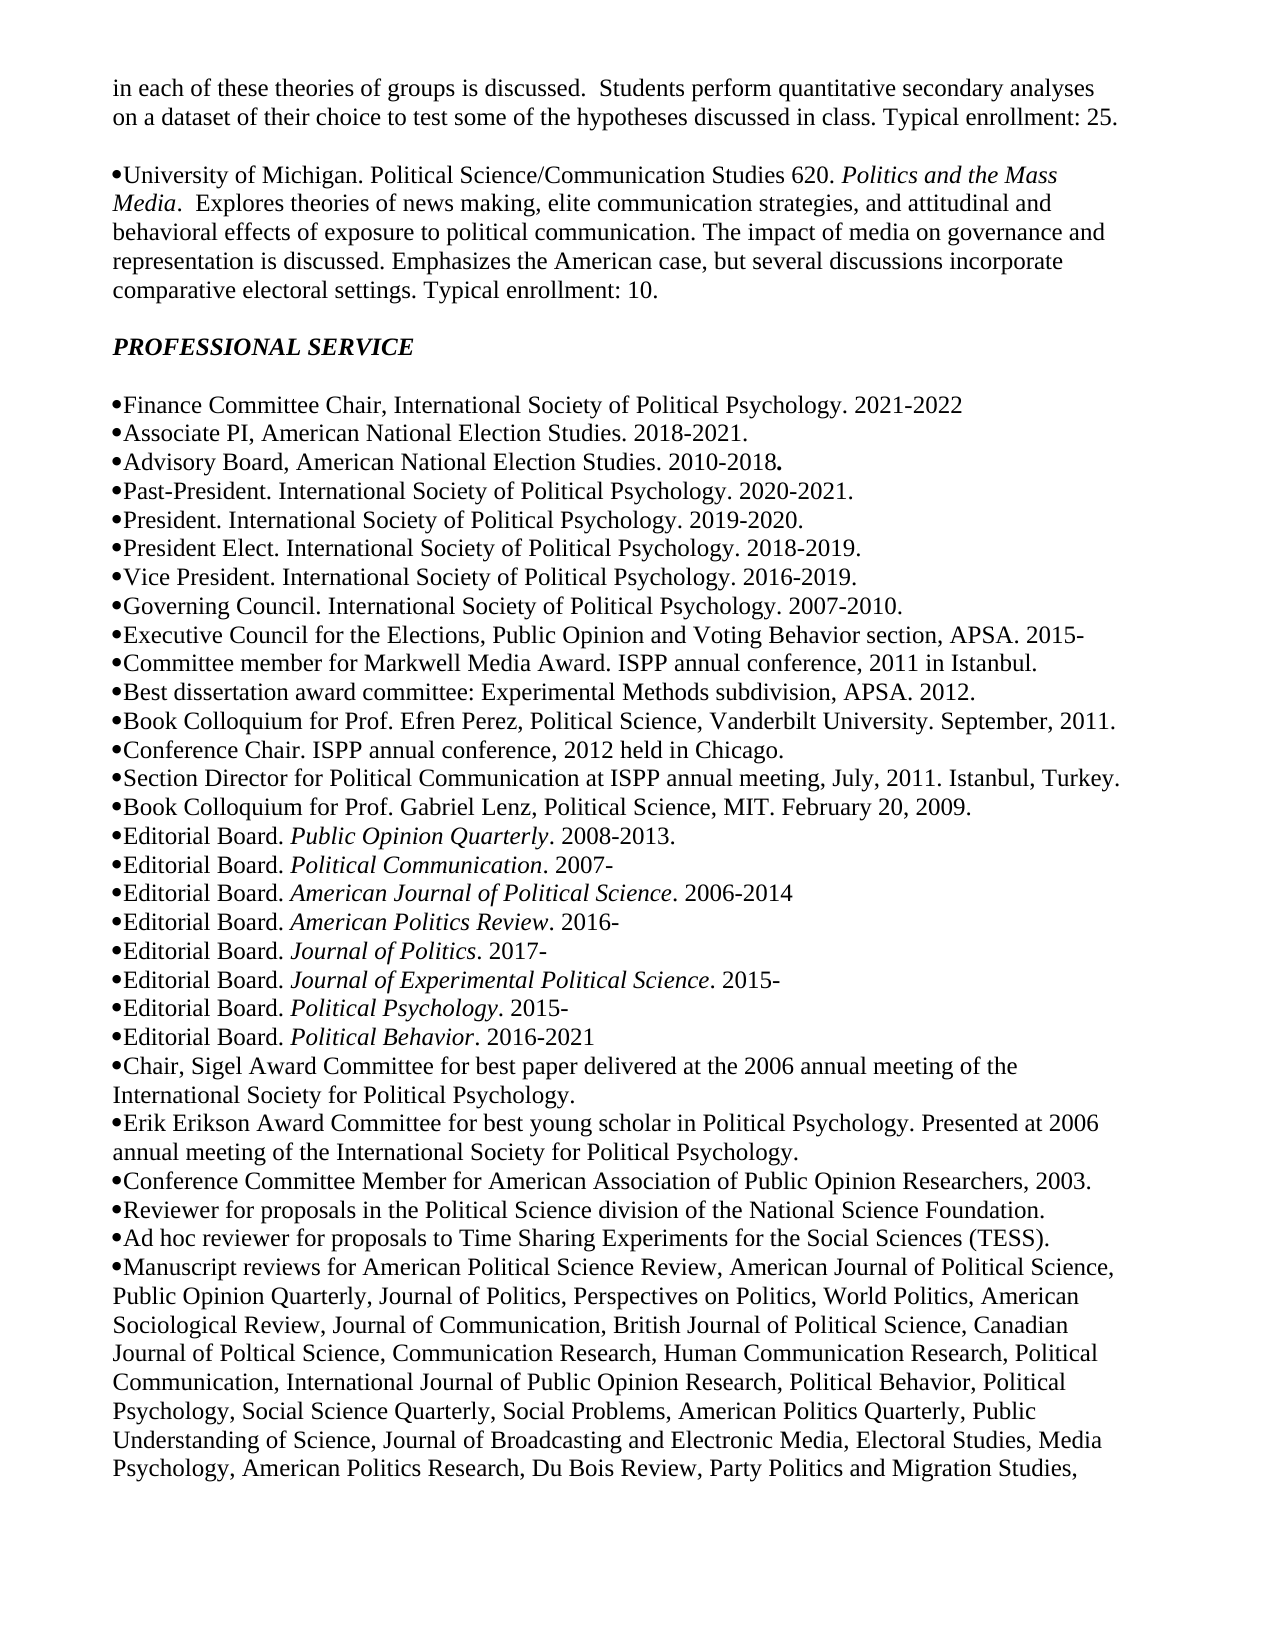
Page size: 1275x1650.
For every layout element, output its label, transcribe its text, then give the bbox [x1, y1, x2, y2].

text Editorial Board. Journal of Experimental Political Science. 2015- [112, 965, 1125, 993]
text President Elect. International Society of Political Psychology. 2018-2019. [112, 533, 1125, 562]
text Associate PI, American National Election Studies. 2018-2021. [112, 418, 1125, 447]
text Executive Council for the Elections, Public Opinion and Voting Behavior section, APSA. 2015- [112, 620, 1125, 648]
text Book Colloquium for Prof. Gabriel Lenz, Political Science, MIT. February 20, 2009. [112, 792, 1125, 821]
text Professional Service [112, 332, 1125, 361]
text Section Director for Political Communication at ISPP annual meeting, July, 2011. Istanbul, Turkey. [112, 763, 1125, 792]
text Editorial Board. American Politics Review. 2016- [112, 907, 1125, 936]
text Editorial Board. Political Behavior. 2016-2021 [112, 1022, 1125, 1051]
text Conference Chair. ISPP annual conference, 2012 held in Chicago. [112, 735, 1125, 763]
text Past-President. International Society of Political Psychology. 2020-2021. [112, 476, 1125, 505]
text Chair, Sigel Award Committee for best paper delivered at the 2006 annual meeting of the International Society for Political Psychology. [112, 1051, 1125, 1108]
text Book Colloquium for Prof. Efren Perez, Political Science, Vanderbilt University. September, 2011. [112, 706, 1125, 735]
text Editorial Board. American Journal of Political Science. 2006-2014 [112, 878, 1125, 907]
text Reviewer for proposals in the Political Science division of the National Science Foundation. [112, 1195, 1125, 1223]
text Committee member for Markwell Media Award. ISPP annual conference, 2011 in Istanbul. [112, 648, 1125, 677]
text Finance Committee Chair, International Society of Political Psychology. 2021-2022 [112, 390, 1125, 418]
text Conference Committee Member for American Association of Public Opinion Researchers, 2003. [112, 1166, 1125, 1195]
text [112, 1252, 1125, 1482]
text Erik Erikson Award Committee for best young scholar in Political Psychology. Presented at 2006 annual meeting of the International Society for Political Psychology. [112, 1108, 1125, 1166]
text University of Michigan. Political Science/Communication Studies 620. Politics and the Mass Media. Explores theories of news making, elite communication strategies, and attitudinal and behavioral effects of exposure to political communication. The impact of media on governance and representation is discussed. Emphasizes the American case, but several discussions incorporate comparative electoral settings. Typical enrollment: 10. [112, 160, 1125, 303]
text Advisory Board, American National Election Studies. 2010-2018. [112, 447, 1125, 476]
text Editorial Board. Journal of Politics. 2017- [112, 936, 1125, 965]
text Editorial Board. Public Opinion Quarterly. 2008-2013. [112, 821, 1125, 850]
text Ad hoc reviewer for proposals to Time Sharing Experiments for the Social Sciences (TESS). [112, 1223, 1125, 1252]
text Governing Council. International Society of Political Psychology. 2007-2010. [112, 591, 1125, 620]
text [112, 73, 1125, 131]
text Best dissertation award committee: Experimental Methods subdivision, APSA. 2012. [112, 677, 1125, 706]
text Editorial Board. Political Communication. 2007- [112, 850, 1125, 878]
text President. International Society of Political Psychology. 2019-2020. [112, 505, 1125, 533]
text Editorial Board. Political Psychology. 2015- [112, 993, 1125, 1022]
text Vice President. International Society of Political Psychology. 2016-2019. [112, 562, 1125, 591]
